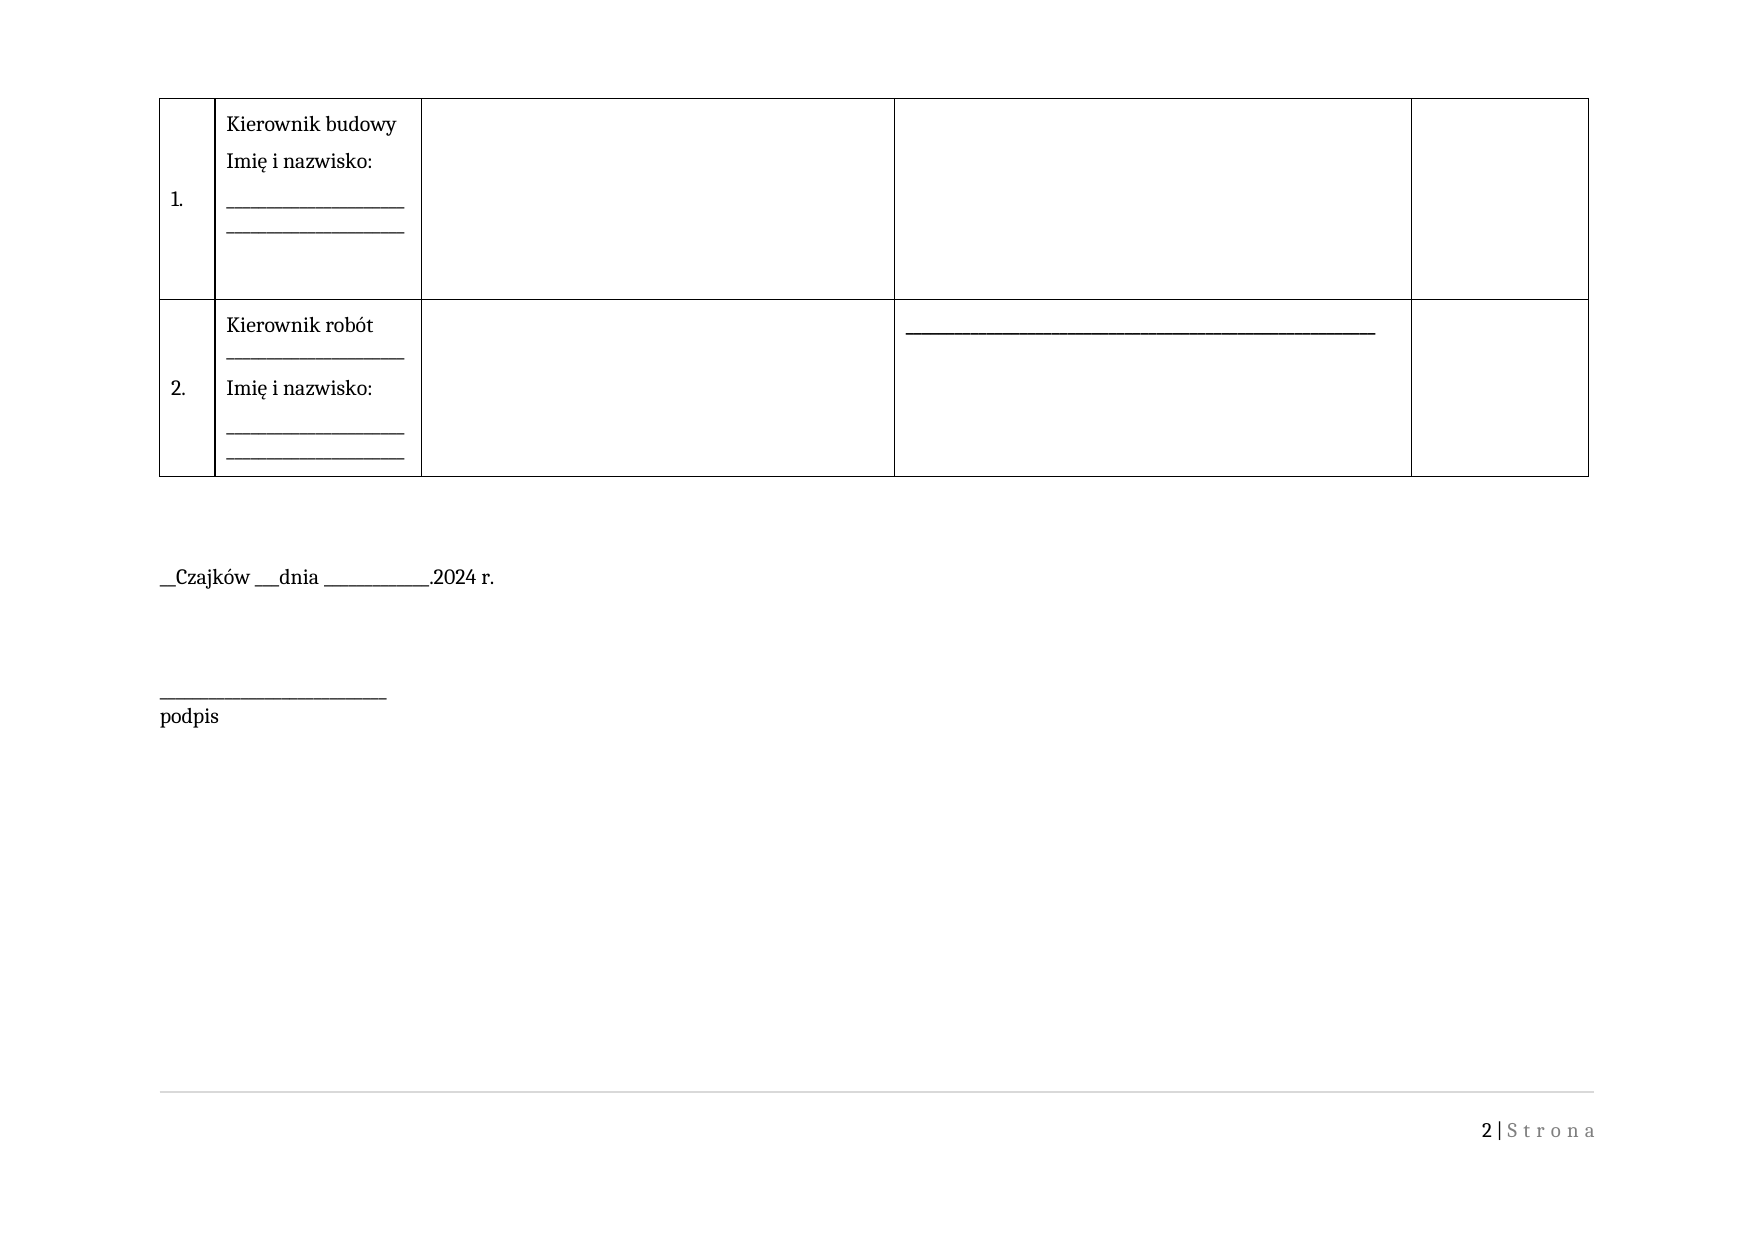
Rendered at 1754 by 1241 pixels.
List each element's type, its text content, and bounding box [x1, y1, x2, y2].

table_cell [1412, 300, 1588, 476]
table_cell Kierownik robót ______________________ Imię i nazwisko: ______________________ ______________________ [216, 300, 421, 476]
text __Czajków ___dnia _____________.2024 r. [159, 565, 1594, 590]
table_cell [422, 300, 894, 476]
text ____________________________ podpis [159, 678, 1594, 728]
table_cell 1. [160, 99, 214, 299]
table_cell 2. [160, 300, 214, 476]
table_cell __________________________________________________________ [895, 300, 1411, 476]
table_cell [895, 99, 1411, 299]
table_cell [422, 99, 894, 299]
table_cell [1412, 99, 1588, 299]
table_cell Kierownik budowy Imię i nazwisko: ______________________ ______________________ [216, 99, 421, 299]
